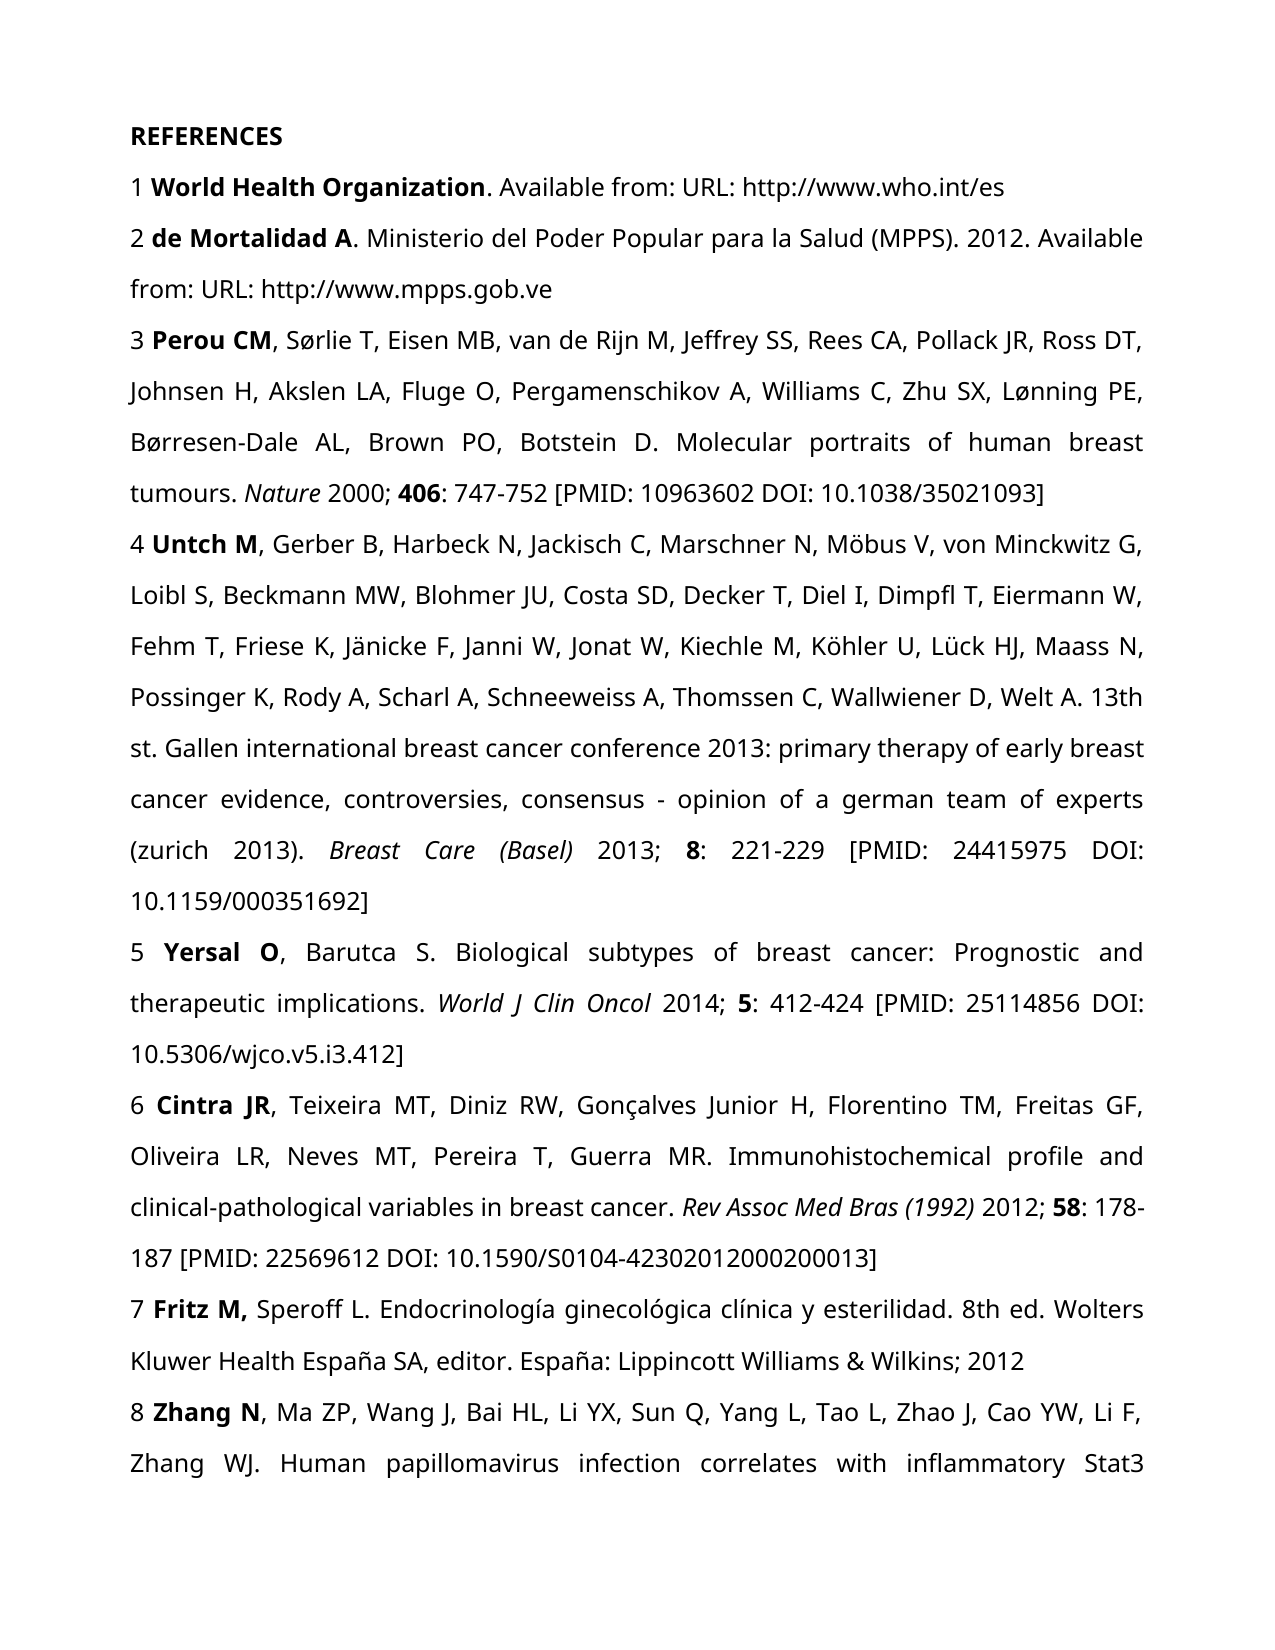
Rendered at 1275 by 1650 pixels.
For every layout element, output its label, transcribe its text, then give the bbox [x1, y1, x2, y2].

text 4 Untch M, Gerber B, Harbeck N, Jackisch C, Marschner N, Möbus V, von Minckwitz G, Loibl S, Beckmann MW, Blohmer JU, Costa SD, Decker T, Diel I, Dimpfl T, Eiermann W, Fehm T, Friese K, Jänicke F, Janni W, Jonat W, Kiechle M, Köhler U, Lück HJ, Maass N, Possinger K, Rody A, Scharl A, Schneeweiss A, Thomssen C, Wallwiener D, Welt A. 13th st. Gallen international breast cancer conference 2013: primary therapy of early breast cancer evidence, controversies, consensus - opinion of a german team of experts (zurich 2013). Breast Care (Basel) 2013; 8: 221-229 [PMID: 24415975 DOI: 10.1159/000351692] [130, 526, 1145, 918]
text 6 Cintra JR, Teixeira MT, Diniz RW, Gonçalves Junior H, Florentino TM, Freitas GF, Oliveira LR, Neves MT, Pereira T, Guerra MR. Immunohistochemical profile and clinical-pathological variables in breast cancer. Rev Assoc Med Bras (1992) 2012; 58: 178-187 [PMID: 22569612 DOI: 10.1590/S0104-42302012000200013] [130, 1088, 1145, 1275]
text 3 Perou CM, Sørlie T, Eisen MB, van de Rijn M, Jeffrey SS, Rees CA, Pollack JR, Ross DT, Johnsen H, Akslen LA, Fluge O, Pergamenschikov A, Williams C, Zhu SX, Lønning PE, Børresen-Dale AL, Brown PO, Botstein D. Molecular portraits of human breast tumours. Nature 2000; 406: 747-752 [PMID: 10963602 DOI: 10.1038/35021093] [130, 322, 1145, 509]
text References [130, 118, 1145, 152]
text 1 World Health Organization. Available from: URL: http://www.who.int/es [130, 169, 1145, 203]
text 5 Yersal O, Barutca S. Biological subtypes of breast cancer: Prognostic and therapeutic implications. World J Clin Oncol 2014; 5: 412-424 [PMID: 25114856 DOI: 10.5306/wjco.v5.i3.412] [130, 935, 1145, 1071]
text 7 Fritz M, Speroff L. Endocrinología ginecológica clínica y esterilidad. 8th ed. Wolters Kluwer Health España SA, editor. España: Lippincott Williams & Wilkins; 2012 [130, 1292, 1145, 1377]
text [130, 1394, 1145, 1479]
text 2 de Mortalidad A. Ministerio del Poder Popular para la Salud (MPPS). 2012. Available from: URL: http://www.mpps.gob.ve [130, 220, 1145, 305]
